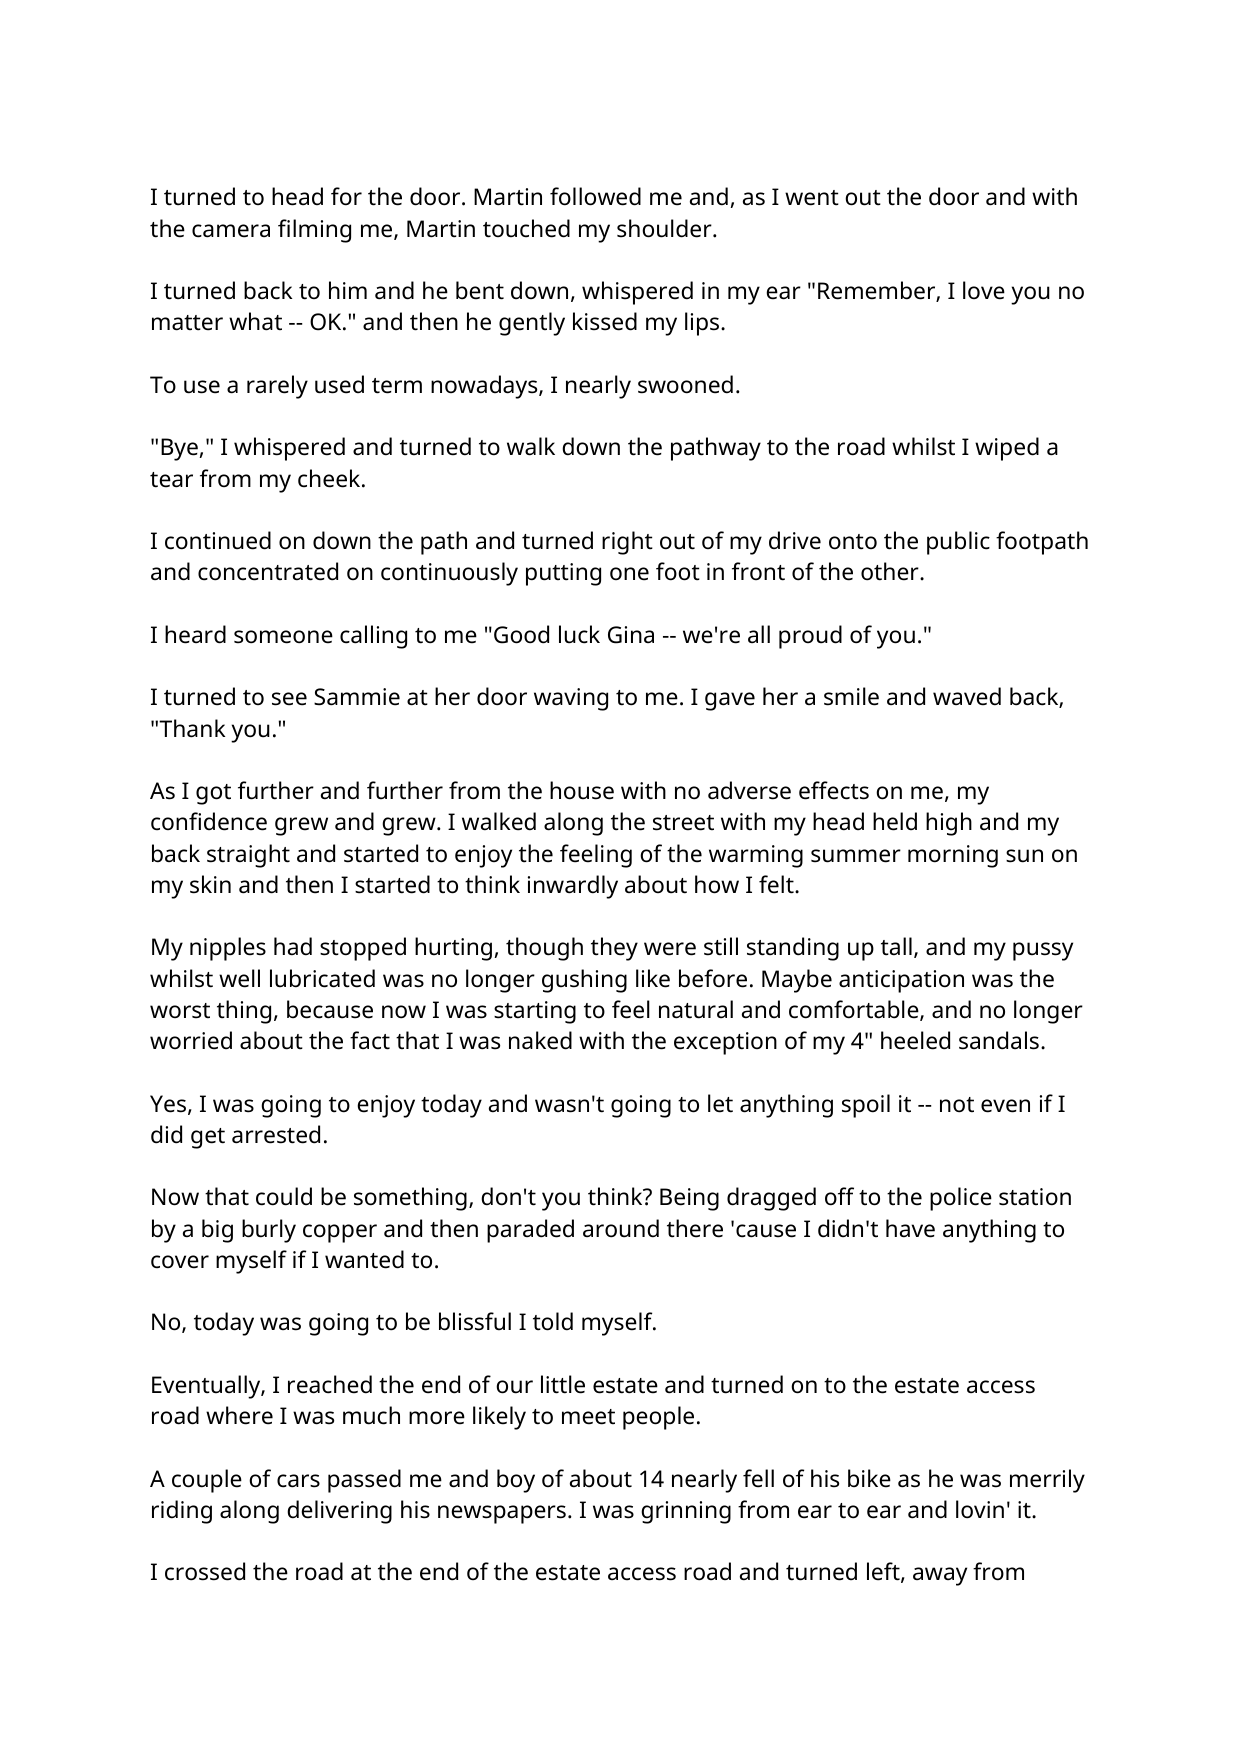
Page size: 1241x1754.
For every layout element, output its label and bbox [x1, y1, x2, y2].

text [150, 150, 1090, 1587]
